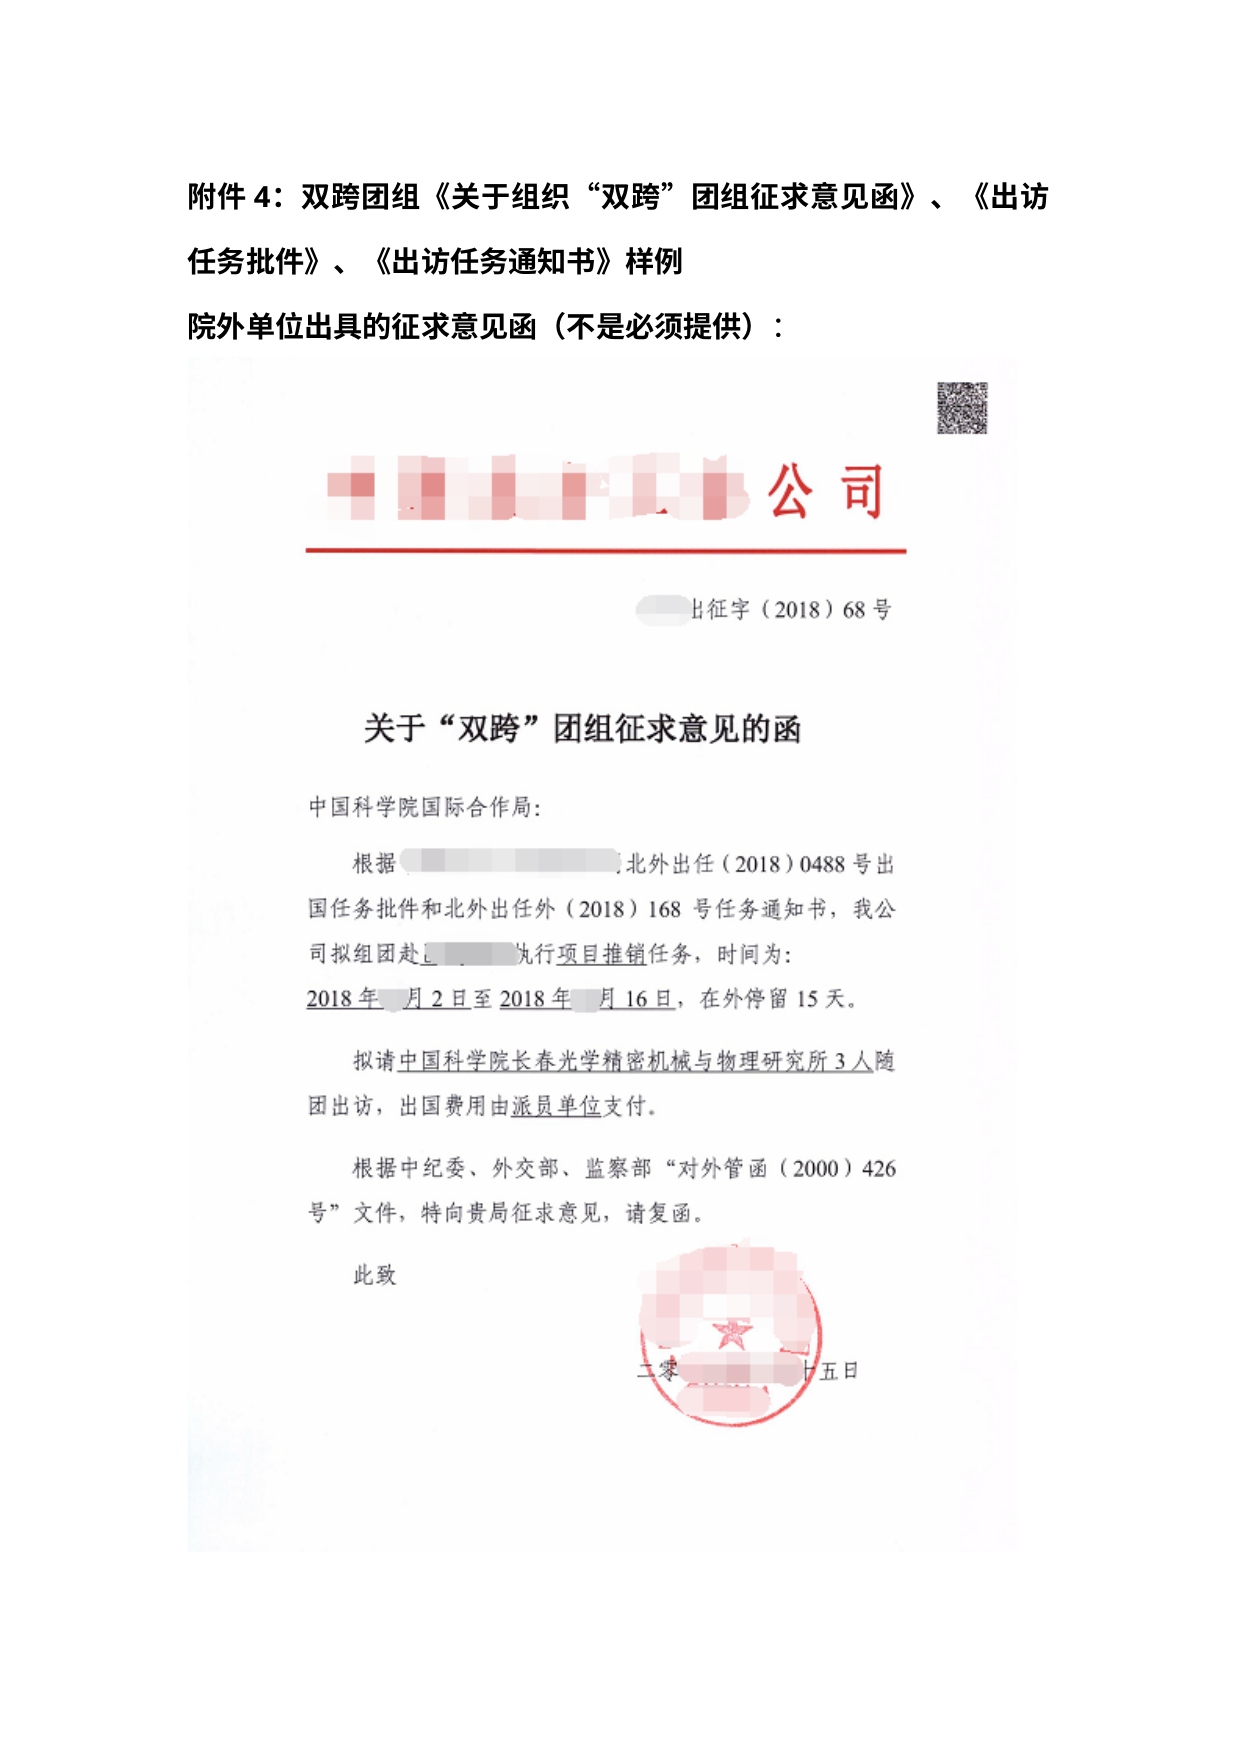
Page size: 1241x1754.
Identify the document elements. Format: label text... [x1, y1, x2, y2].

picture [187, 357, 1018, 1554]
text 附件4：双跨团组《关于组织“双跨”团组征求意见函》、《出访任务批件》、《出访任务通知书》样例 [187, 162, 1053, 292]
text 院外单位出具的征求意见函（不是必须提供）： [187, 292, 1053, 357]
